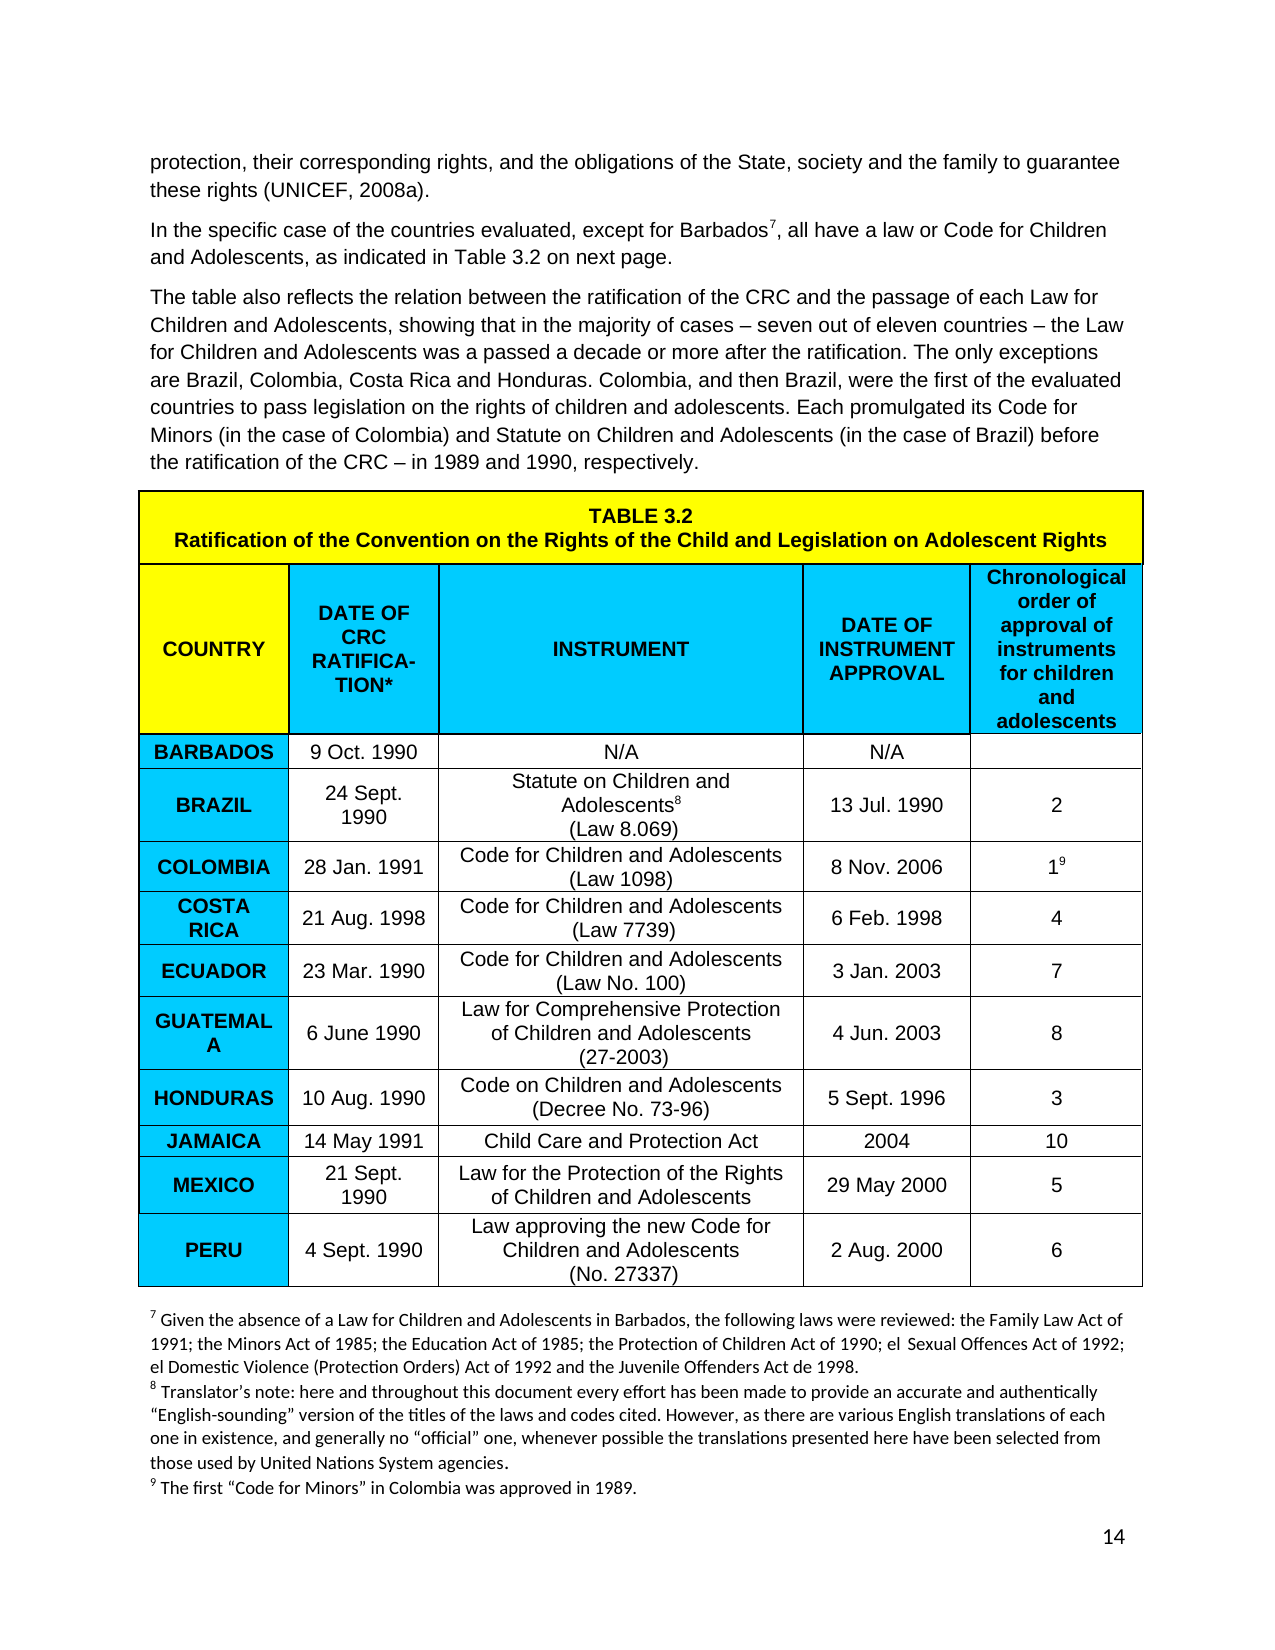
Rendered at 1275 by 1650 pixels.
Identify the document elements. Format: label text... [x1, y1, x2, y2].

table_cell Code for Children and Adolescents (Law 7739) [439, 892, 803, 944]
table_cell Code for Children and Adolescents (Law No. 100) [439, 945, 803, 996]
table_cell 21 Sept. 1990 [289, 1157, 438, 1213]
table_cell 10 Aug. 1990 [289, 1070, 438, 1125]
table_cell 4 [971, 891, 1142, 944]
table_cell 1 [971, 841, 1142, 891]
table_cell 3 [971, 1069, 1142, 1125]
table_cell DATE OF INSTRUMENT APPROVAL [804, 565, 969, 733]
table_cell Code on Children and Adolescents (Decree No. 73-96) [439, 1070, 803, 1125]
table_cell 8 [971, 996, 1142, 1069]
table_cell 5 [971, 1156, 1142, 1213]
table_cell BRAZIL [140, 769, 288, 841]
table_cell GUATEMALA [140, 997, 288, 1069]
table_cell N/A [804, 735, 970, 768]
table_cell 2 Aug. 2000 [804, 1214, 970, 1286]
text In the specific case of the countries evaluated, except for Barbados, all have a law or Code for Children and Adolescents, as indicated in Table 3.2 on next page. [150, 217, 1125, 269]
table_cell JAMAICA [140, 1126, 288, 1156]
table_cell Law for the Protection of the Rights of Children and Adolescents [439, 1157, 803, 1213]
table_cell COLOMBIA [140, 842, 288, 891]
table_cell PERU [139, 1214, 288, 1286]
table_cell INSTRUMENT [440, 565, 802, 733]
table_cell BARBADOS [140, 735, 288, 768]
table_cell 10 [971, 1125, 1142, 1156]
table_cell Law approving the new Code for Children and Adolescents (No. 27337) [439, 1214, 803, 1286]
table_cell Chronological order of approval of instruments for children and adolescents [971, 563, 1142, 733]
table_cell 6 Feb. 1998 [804, 892, 970, 944]
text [150, 150, 1125, 201]
table_cell 9 Oct. 1990 [289, 735, 438, 768]
table_cell ECUADOR [140, 945, 288, 996]
table_cell 21 Aug. 1998 [289, 892, 438, 944]
table_cell 24 Sept. 1990 [289, 769, 438, 841]
table_cell Child Care and Protection Act [439, 1126, 803, 1156]
table_cell 6 June 1990 [289, 997, 438, 1069]
table_cell 4 Sept. 1990 [289, 1214, 438, 1286]
table_header TABLE 3.2 Ratification of the Convention on the Rights of the Child and Legislation on Adolescent Rights [140, 492, 1142, 563]
table_cell 2 [971, 768, 1142, 841]
table_cell 2004 [804, 1126, 970, 1156]
table_cell Law for Comprehensive Protection of Children and Adolescents (27-2003) [439, 997, 803, 1069]
table_cell 28 Jan. 1991 [289, 842, 438, 891]
table_cell COUNTRY [140, 565, 288, 733]
table_cell MEXICO [140, 1157, 288, 1213]
table_cell 13 Jul. 1990 [804, 769, 970, 841]
table_cell Code for Children and Adolescents (Law 1098) [439, 842, 803, 891]
table_cell DATE OF CRC RATIFICA-TION* [290, 565, 438, 733]
table_cell 29 May 2000 [804, 1157, 970, 1213]
table_cell [971, 733, 1142, 768]
table_cell 3 Jan. 2003 [804, 945, 970, 996]
table_cell Statute on Children and Adolescents (Law 8.069) [439, 769, 803, 841]
table_cell 4 Jun. 2003 [804, 997, 970, 1069]
table_cell N/A [439, 735, 803, 768]
table_cell 8 Nov. 2006 [804, 842, 970, 891]
table_cell 14 May 1991 [289, 1126, 438, 1156]
table_cell 7 [971, 944, 1142, 996]
table_cell COSTA RICA [140, 892, 288, 944]
table_cell 6 [971, 1213, 1142, 1286]
table_cell 23 Mar. 1990 [289, 945, 438, 996]
text The table also reflects the relation between the ratification of the CRC and the passage of each Law for Children and Adolescents, showing that in the majority of cases – seven out of eleven countries – the Law for Children and Adolescents was a passed a decade or more after the ratification. The only exceptions are Brazil, Colombia, Costa Rica and Honduras. Colombia, and then Brazil, were the first of the evaluated countries to pass legislation on the rights of children and adolescents. Each promulgated its Code for Minors (in the case of Colombia) and Statute on Children and Adolescents (in the case of Brazil) before the ratification of the CRC – in 1989 and 1990, respectively. [150, 285, 1125, 474]
table_cell 5 Sept. 1996 [804, 1070, 970, 1125]
table_cell HONDURAS [140, 1070, 288, 1125]
